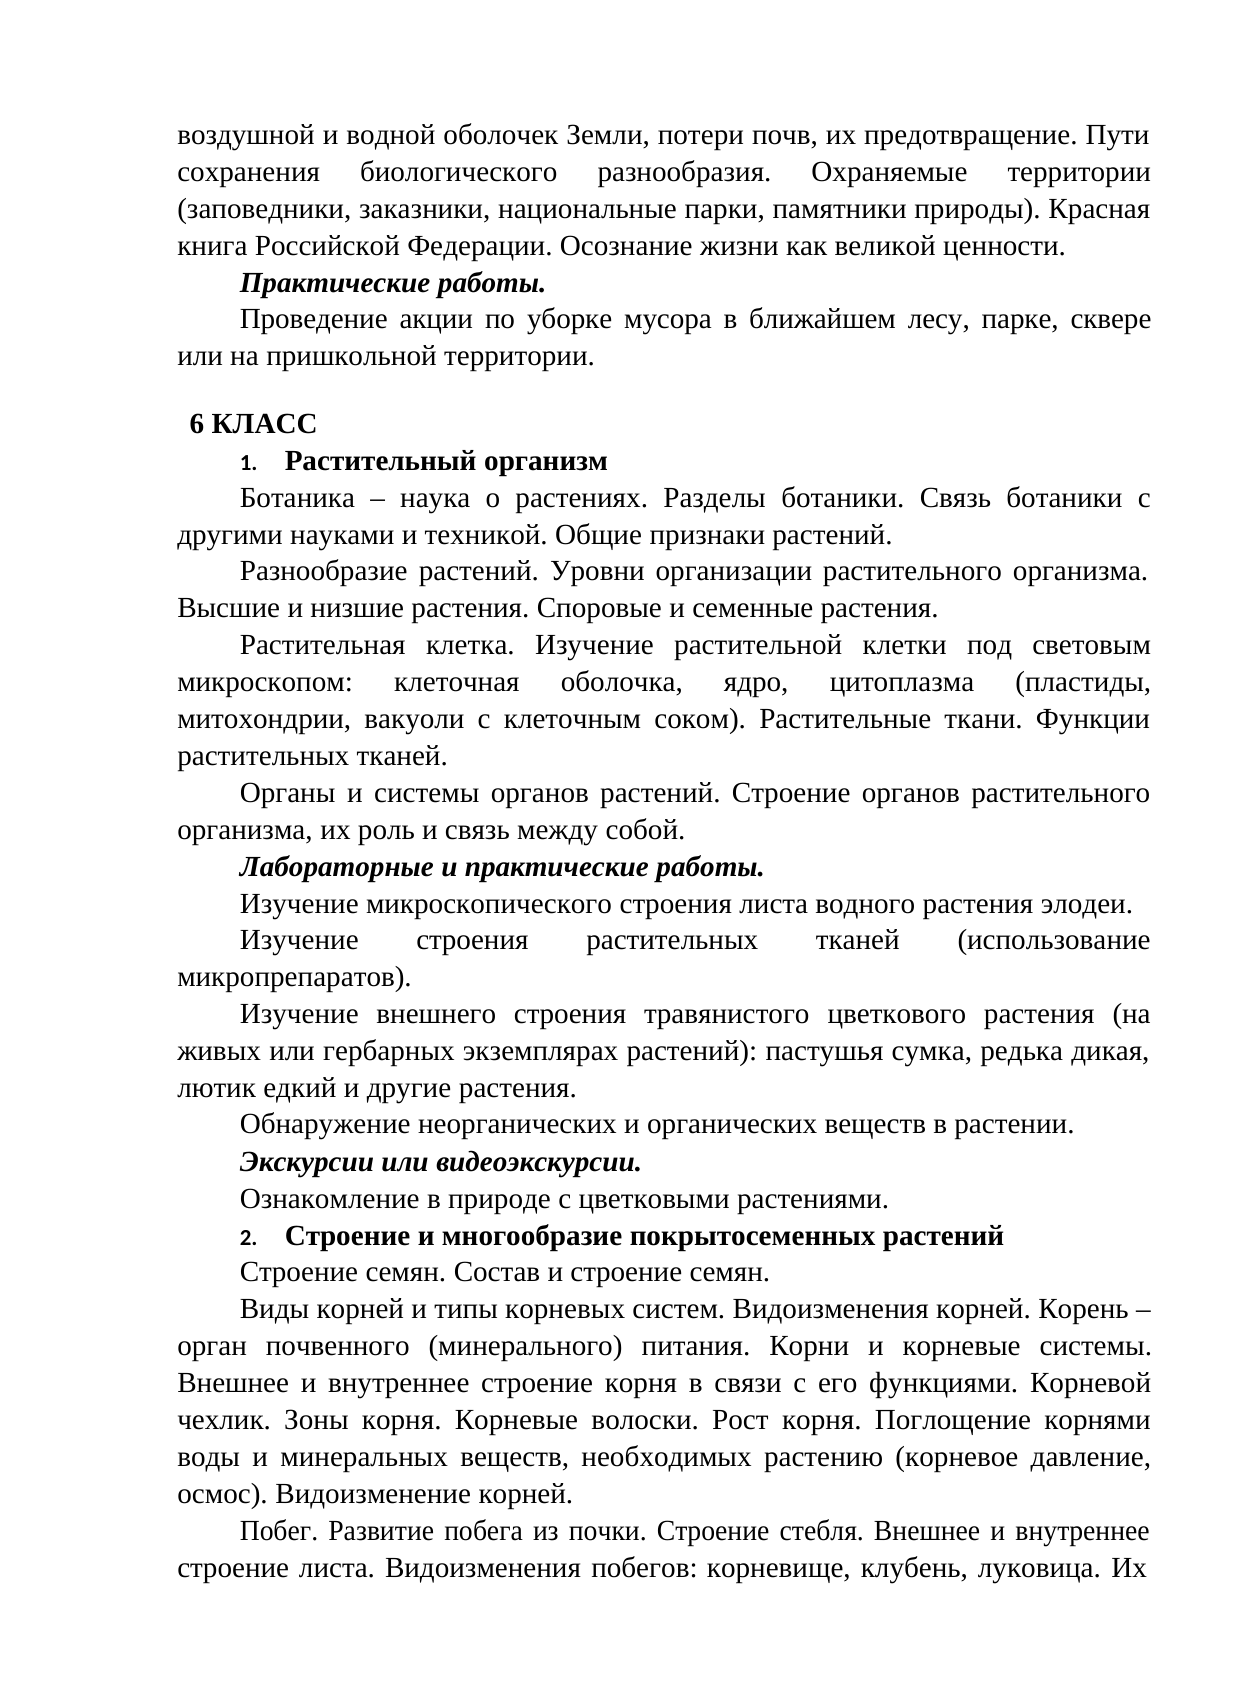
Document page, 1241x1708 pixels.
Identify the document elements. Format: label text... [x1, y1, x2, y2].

subtitle Практические работы. [239, 265, 1171, 298]
list Растительный организм [239, 443, 1171, 477]
subtitle Строение и многообразие покрытосеменных растений [239, 1218, 1171, 1252]
subtitle Экскурсии или видеоэкскурсии. [239, 1144, 1171, 1178]
text Проведение акции по уборке мусора в ближайшем лесу, парке, сквере или на пришкольной территории. [177, 302, 1151, 372]
subtitle Лабораторные и практические работы. [239, 849, 1171, 883]
text Органы и системы органов растений. Строение органов растительного организма, их роль и связь между собой. [177, 775, 1151, 845]
text Изучение строения растительных тканей (использование микропрепаратов). [177, 922, 1151, 993]
text Строение семян. Состав и строение семян. [239, 1254, 1171, 1288]
text Виды корней и типы корневых систем. Видоизменения корней. Корень – орган почвенного (минерального) питания. Корни и корневые системы. Внешнее и внутреннее строение корня в связи с его функциями. Корневой чехлик. Зоны корня. Корневые волоски. Рост корня. Поглощение корнями воды и минеральных веществ, необходимых растению (корневое давление, осмос). Видоизменение корней. [177, 1292, 1152, 1509]
text Обнаружение неорганических и органических веществ в растении. [239, 1107, 1171, 1140]
text Изучение внешнего строения травянистого цветкового растения (на живых или гербарных экземплярах растений): пастушья сумка, редька дикая, лютик едкий и другие растения. [177, 996, 1151, 1104]
text Растительная клетка. Изучение растительной клетки под световым микроскопом: клеточная оболочка, ядро, цитоплазма (пластиды, митохондрии, вакуоли с клеточным соком). Растительные ткани. Функции растительных тканей. [177, 627, 1151, 772]
text Ознакомление в природе с цветковыми растениями. [239, 1181, 1171, 1214]
text Разнообразие растений. Уровни организации растительного организма. [239, 554, 1171, 587]
text Побег. Развитие побега из почки. Строение стебля. Внешнее и внутреннее строение листа. Видоизменения побегов: корневище, клубень, луковица. Их [177, 1513, 1151, 1583]
text Высшие и низшие растения. Споровые и семенные растения. [177, 591, 1171, 624]
text Изучение микроскопического строения листа водного растения элодеи. [239, 886, 1171, 919]
subtitle КЛАСС [189, 407, 1171, 440]
text Ботаника – наука о растениях. Разделы ботаники. Связь ботаники с другими науками и техникой. Общие признаки растений. [177, 480, 1151, 550]
text воздушной и водной оболочек Земли, потери почв, их предотвращение. Пути сохранения биологического разнообразия. Охраняемые территории (заповедники, заказники, национальные парки, памятники природы). Красная книга Российской Федерации. Осознание жизни как великой ценности. [177, 117, 1151, 261]
